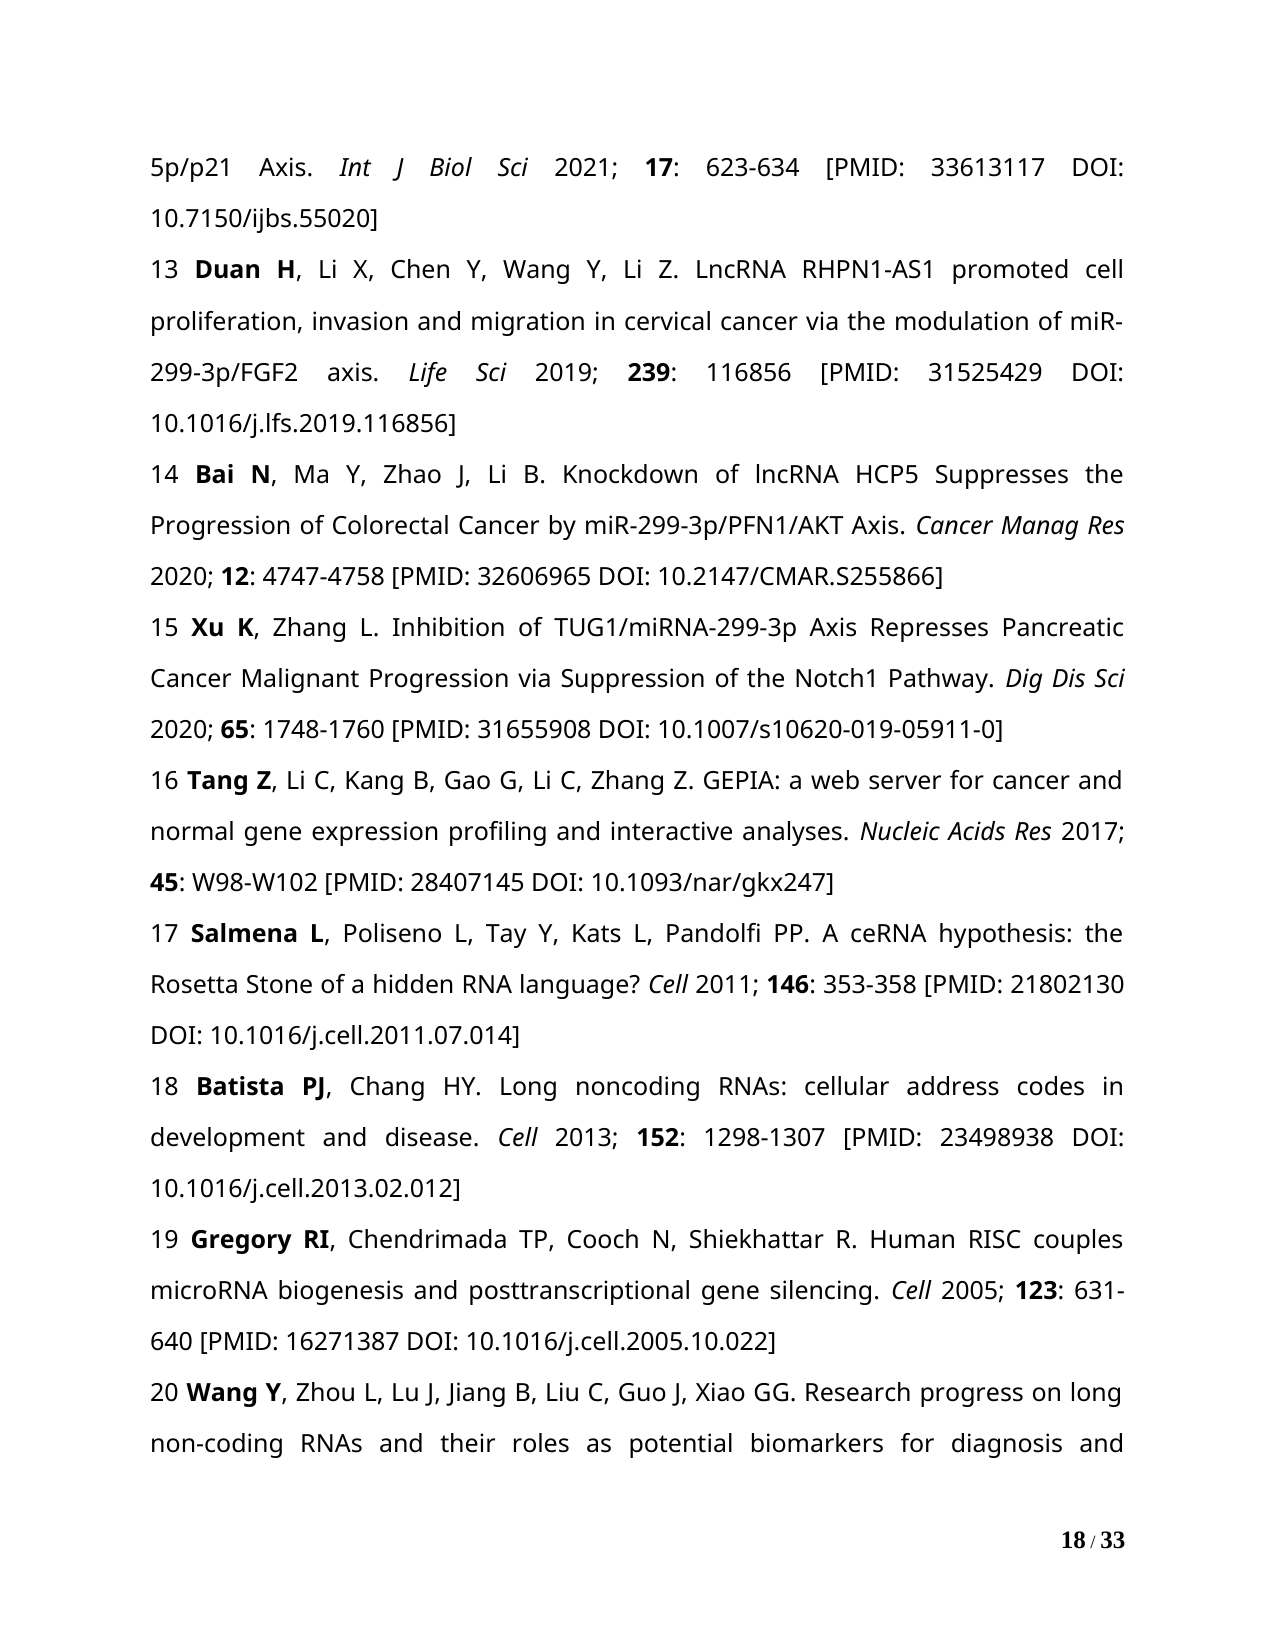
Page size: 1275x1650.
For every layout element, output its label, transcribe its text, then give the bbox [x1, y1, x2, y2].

text 14 Bai N, Ma Y, Zhao J, Li B. Knockdown of lncRNA HCP5 Suppresses the Progression of Colorectal Cancer by miR-299-3p/PFN1/AKT Axis. Cancer Manag Res 2020; 12: 4747-4758 [PMID: 32606965 DOI: 10.2147/CMAR.S255866] [150, 456, 1125, 592]
text 13 Duan H, Li X, Chen Y, Wang Y, Li Z. LncRNA RHPN1-AS1 promoted cell proliferation, invasion and migration in cervical cancer via the modulation of miR-299-3p/FGF2 axis. Life Sci 2019; 239: 116856 [PMID: 31525429 DOI: 10.1016/j.lfs.2019.116856] [150, 252, 1125, 439]
text 18 Batista PJ, Chang HY. Long noncoding RNAs: cellular address codes in development and disease. Cell 2013; 152: 1298-1307 [PMID: 23498938 DOI: 10.1016/j.cell.2013.02.012] [150, 1069, 1125, 1205]
text 19 Gregory RI, Chendrimada TP, Cooch N, Shiekhattar R. Human RISC couples microRNA biogenesis and posttranscriptional gene silencing. Cell 2005; 123: 631-640 [PMID: 16271387 DOI: 10.1016/j.cell.2005.10.022] [150, 1222, 1125, 1358]
text 17 Salmena L, Poliseno L, Tay Y, Kats L, Pandolfi PP. A ceRNA hypothesis: the Rosetta Stone of a hidden RNA language? Cell 2011; 146: 353-358 [PMID: 21802130 DOI: 10.1016/j.cell.2011.07.014] [150, 916, 1125, 1052]
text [150, 150, 1125, 235]
text 15 Xu K, Zhang L. Inhibition of TUG1/miRNA-299-3p Axis Represses Pancreatic Cancer Malignant Progression via Suppression of the Notch1 Pathway. Dig Dis Sci 2020; 65: 1748-1760 [PMID: 31655908 DOI: 10.1007/s10620-019-05911-0] [150, 609, 1125, 746]
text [150, 1375, 1125, 1460]
text 16 Tang Z, Li C, Kang B, Gao G, Li C, Zhang Z. GEPIA: a web server for cancer and normal gene expression profiling and interactive analyses. Nucleic Acids Res 2017; 45: W98-W102 [PMID: 28407145 DOI: 10.1093/nar/gkx247] [150, 762, 1125, 899]
